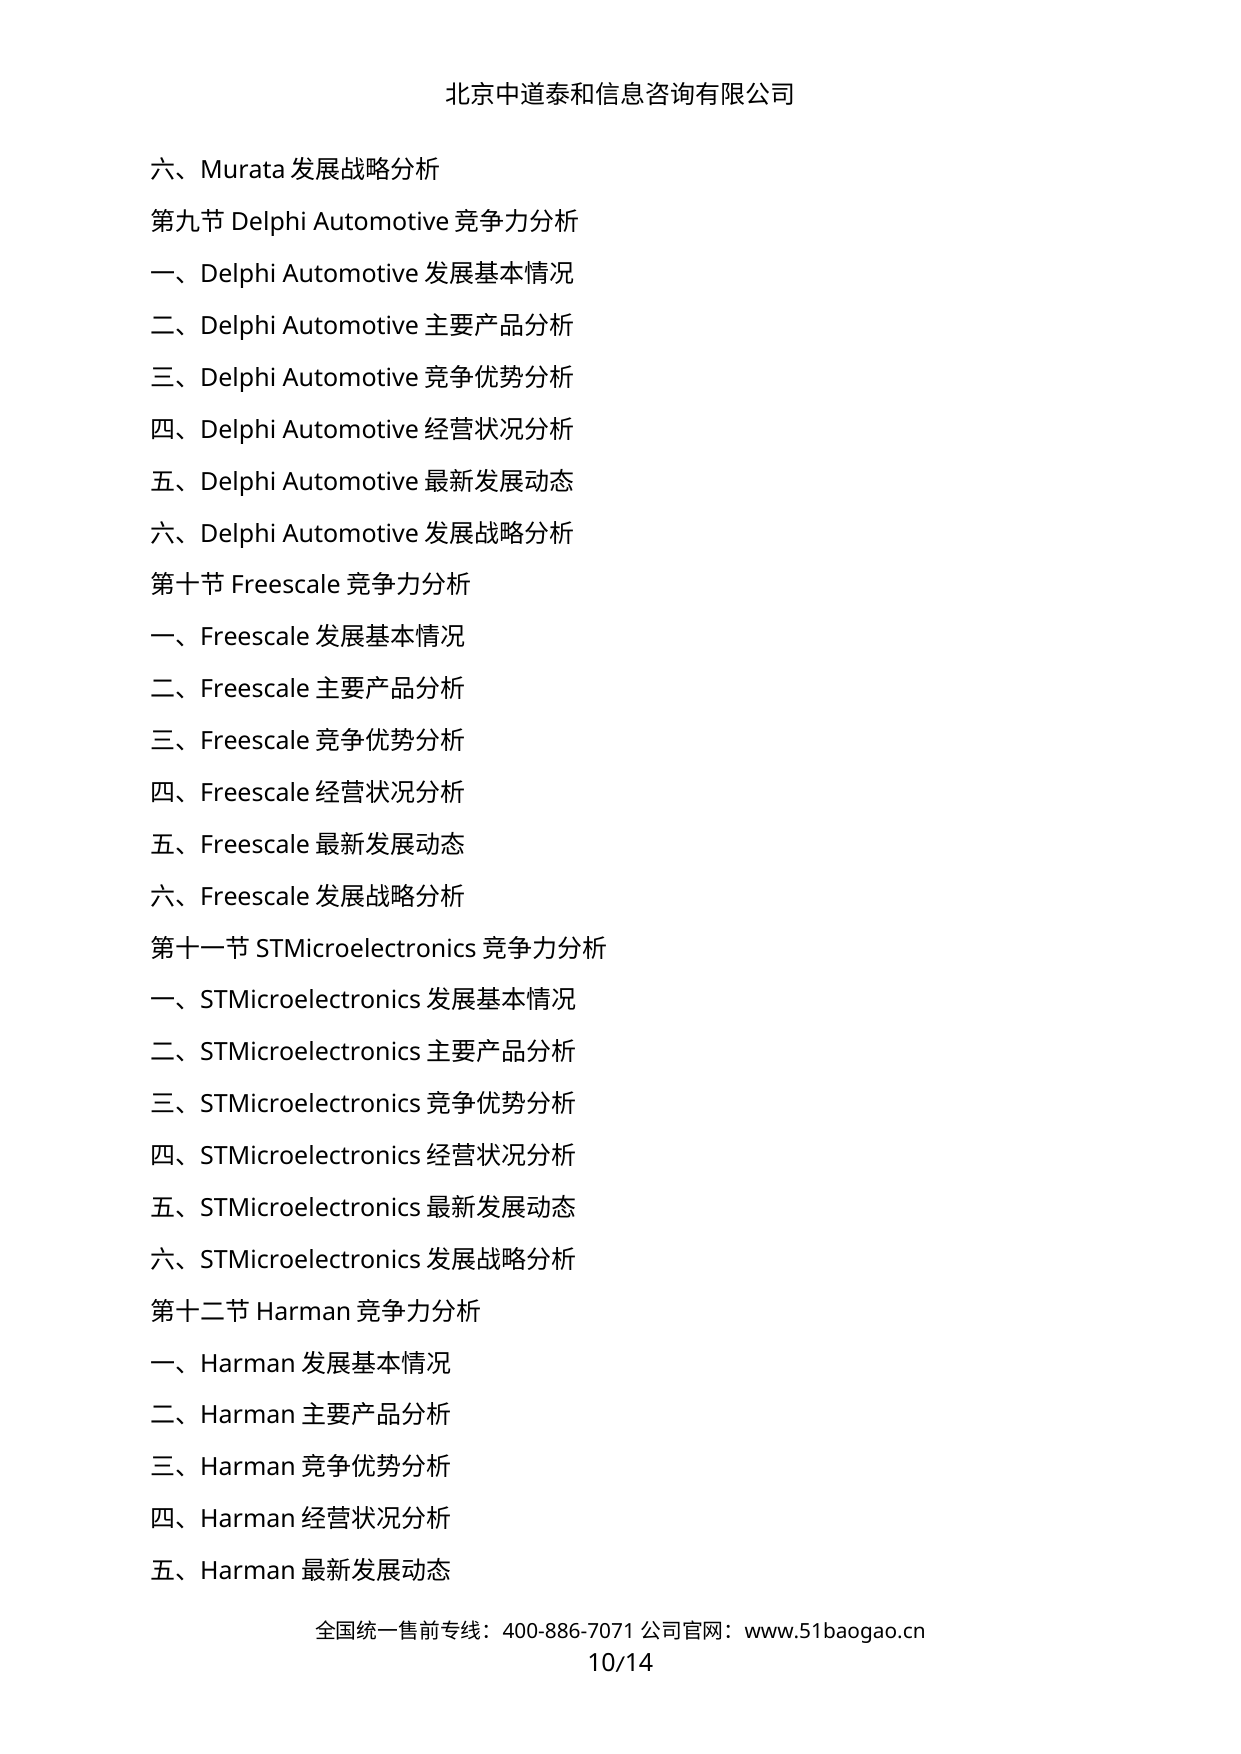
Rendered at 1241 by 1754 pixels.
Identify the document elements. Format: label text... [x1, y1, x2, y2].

text 第十节 Freescale竞争力分析 [150, 565, 1090, 601]
text 六、Freescale发展战略分析 [150, 876, 1090, 912]
text 二、Harman主要产品分析 [150, 1395, 1090, 1431]
text 四、Harman经营状况分析 [150, 1499, 1090, 1535]
text 二、Delphi Automotive主要产品分析 [150, 306, 1090, 342]
text 五、Freescale最新发展动态 [150, 824, 1090, 861]
text 五、STMicroelectronics最新发展动态 [150, 1187, 1090, 1224]
text 一、Delphi Automotive发展基本情况 [150, 254, 1090, 290]
text 二、Freescale主要产品分析 [150, 669, 1090, 705]
text 四、Freescale经营状况分析 [150, 772, 1090, 809]
text 六、Murata发展战略分析 [150, 150, 1090, 186]
text 四、STMicroelectronics经营状况分析 [150, 1136, 1090, 1172]
text 三、Harman竞争优势分析 [150, 1447, 1090, 1483]
text 三、Delphi Automotive竞争优势分析 [150, 357, 1090, 394]
text 第十二节 Harman竞争力分析 [150, 1291, 1090, 1327]
text 六、Delphi Automotive发展战略分析 [150, 513, 1090, 549]
text 第九节 Delphi Automotive竞争力分析 [150, 202, 1090, 238]
text 一、Harman发展基本情况 [150, 1343, 1090, 1379]
text 第十一节 STMicroelectronics竞争力分析 [150, 928, 1090, 964]
text 六、STMicroelectronics发展战略分析 [150, 1239, 1090, 1276]
text 五、Delphi Automotive最新发展动态 [150, 461, 1090, 497]
text 二、STMicroelectronics主要产品分析 [150, 1032, 1090, 1068]
text 三、Freescale竞争优势分析 [150, 721, 1090, 757]
text 三、STMicroelectronics竞争优势分析 [150, 1084, 1090, 1120]
text 一、Freescale发展基本情况 [150, 617, 1090, 653]
text 五、Harman最新发展动态 [150, 1551, 1090, 1587]
text 一、STMicroelectronics发展基本情况 [150, 980, 1090, 1016]
text 四、Delphi Automotive经营状况分析 [150, 409, 1090, 446]
